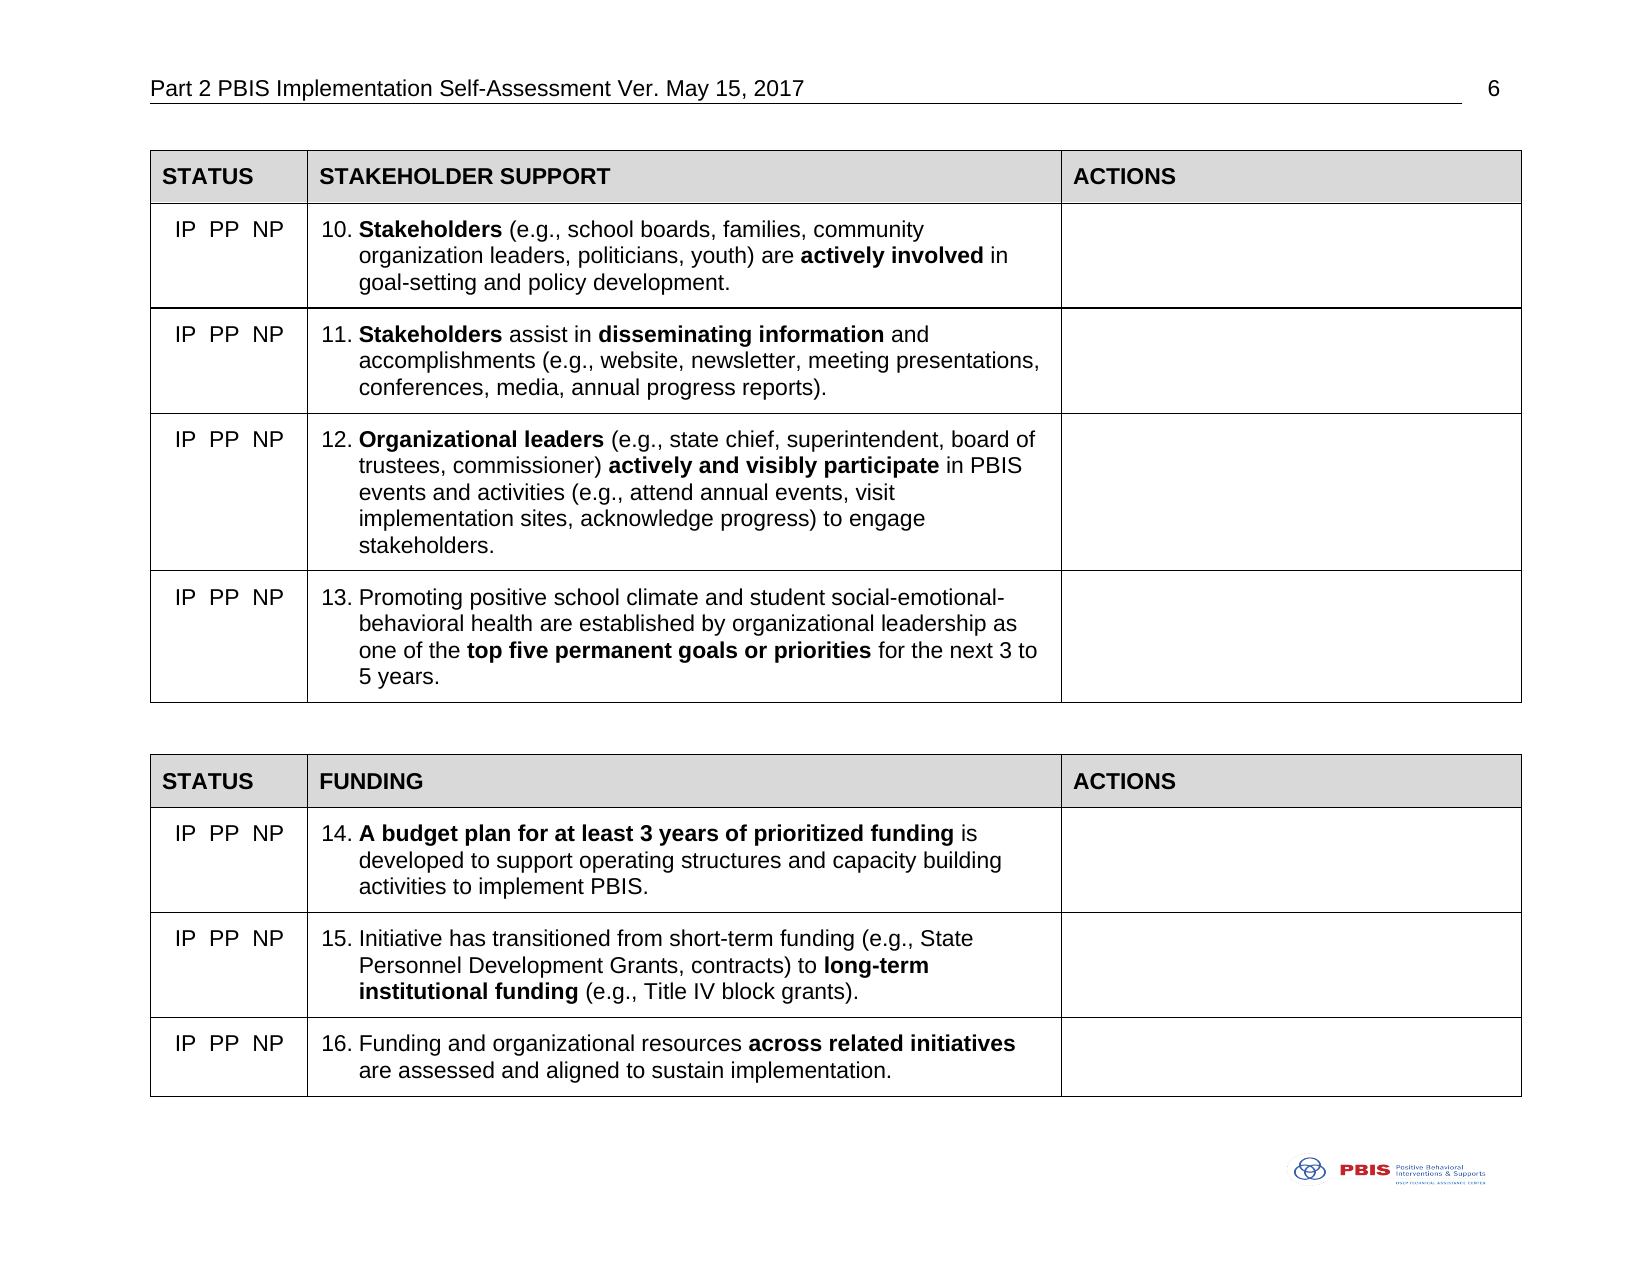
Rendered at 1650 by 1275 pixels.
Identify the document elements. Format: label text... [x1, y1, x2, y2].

table_header STATUS [151, 151, 307, 202]
table_cell Funding and organizational resources across related initiatives are assessed and aligned to sustain implementation. [308, 1018, 1061, 1096]
table_cell IP PP NP [151, 913, 307, 1017]
table_cell IP PP NP [151, 1018, 307, 1096]
table_header ACTIONS [1062, 755, 1521, 807]
table_cell [1062, 1018, 1521, 1096]
table_cell IP PP NP [151, 204, 307, 307]
table_cell [1062, 309, 1521, 413]
table_cell Promoting positive school climate and student social-emotional-behavioral health are established by organizational leadership as one of the top five permanent goals or priorities for the next 3 to 5 years. [308, 571, 1061, 702]
table_cell Initiative has transitioned from short-term funding (e.g., State Personnel Development Grants, contracts) to long-term institutional funding (e.g., Title IV block grants). [308, 913, 1061, 1017]
table_header FUNDING [308, 755, 1061, 807]
table_cell IP PP NP [151, 808, 307, 912]
table_cell IP PP NP [151, 309, 307, 413]
table_header STAKEHOLDER SUPPORT [308, 151, 1061, 202]
table_cell [1062, 204, 1521, 307]
table_cell [1062, 571, 1521, 702]
table_header ACTIONS [1062, 151, 1521, 202]
table_cell [1062, 913, 1521, 1017]
table_cell Organizational leaders (e.g., state chief, superintendent, board of trustees, commissioner) actively and visibly participate in PBIS events and activities (e.g., attend annual events, visit implementation sites, acknowledge progress) to engage stakeholders. [308, 414, 1061, 570]
table_cell [1062, 414, 1521, 570]
picture [1271, 1139, 1500, 1200]
table_header STATUS [151, 755, 307, 807]
table_cell Stakeholders assist in disseminating information and accomplishments (e.g., website, newsletter, meeting presentations, conferences, media, annual progress reports). [308, 309, 1061, 413]
table_cell [1062, 808, 1521, 912]
table_cell A budget plan for at least 3 years of prioritized funding is developed to support operating structures and capacity building activities to implement PBIS. [308, 808, 1061, 912]
table_cell Stakeholders (e.g., school boards, families, community organization leaders, politicians, youth) are actively involved in goal-setting and policy development. [308, 204, 1061, 307]
table_cell IP PP NP [151, 571, 307, 702]
table_cell IP PP NP [151, 414, 307, 570]
